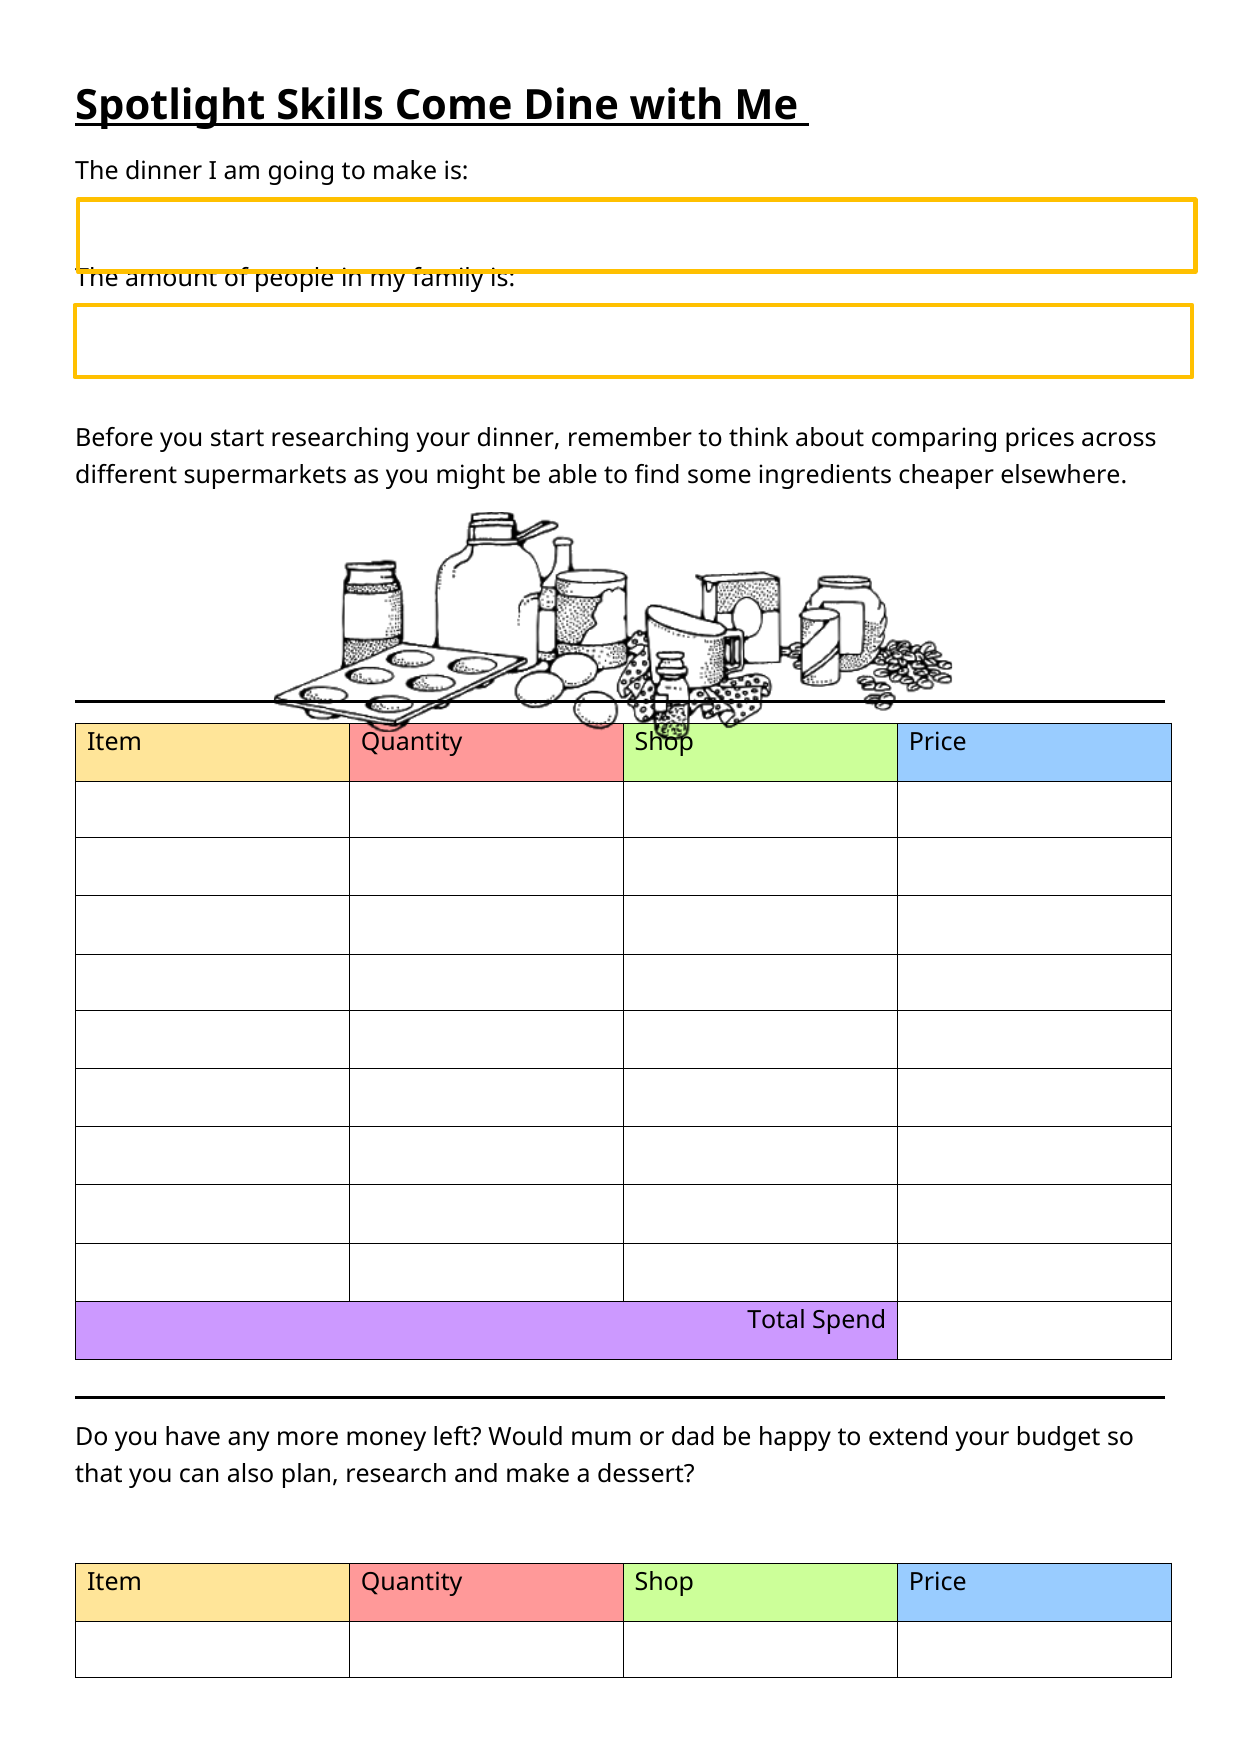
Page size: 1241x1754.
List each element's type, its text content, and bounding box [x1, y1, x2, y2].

table_cell [350, 782, 623, 837]
table_cell [624, 1185, 897, 1243]
table_cell [76, 1244, 349, 1301]
table_cell [624, 1244, 897, 1301]
table_cell [898, 955, 1171, 1010]
table_header Price [898, 724, 1171, 781]
table_cell [624, 1069, 897, 1126]
table_cell [624, 1127, 897, 1184]
table_header Shop [624, 1564, 897, 1621]
text The dinner I am going to make is: [75, 153, 1165, 187]
table_header Item [76, 724, 349, 781]
table_cell [76, 1185, 349, 1243]
table_cell [898, 1244, 1171, 1301]
table_header Item [76, 1564, 349, 1621]
table_cell [898, 1069, 1171, 1126]
table_cell [898, 896, 1171, 953]
table_cell [898, 782, 1171, 837]
table_cell [624, 955, 897, 1010]
table_cell [76, 955, 349, 1010]
text Spotlight Skills Come Dine with Me [75, 75, 1165, 132]
table_cell Total Spend [76, 1302, 897, 1359]
table_cell [76, 896, 349, 953]
text Before you start researching your dinner, remember to think about comparing prices across different supermarkets as you might be able to find some ingredients cheaper elsewhere. [75, 420, 1165, 491]
table_cell [350, 1244, 623, 1301]
table_header Price [898, 1564, 1171, 1621]
picture [273, 512, 953, 740]
text Do you have any more money left? Would mum or dad be happy to extend your budget so that you can also plan, research and make a dessert? [75, 1419, 1165, 1489]
table_cell [350, 1185, 623, 1243]
table_cell [350, 955, 623, 1010]
table_cell [624, 838, 897, 895]
table_header Shop [624, 740, 897, 781]
table_cell [624, 896, 897, 953]
table_cell [624, 1011, 897, 1068]
table_cell [624, 1622, 897, 1677]
table_cell [624, 782, 897, 837]
table_cell [350, 838, 623, 895]
table_cell [898, 1302, 1171, 1359]
table_cell [898, 1622, 1171, 1677]
table_header Quantity [350, 1564, 623, 1621]
table_cell [350, 1127, 623, 1184]
table_cell [898, 1011, 1171, 1068]
table_cell [350, 896, 623, 953]
table_cell [76, 782, 349, 837]
table_cell [76, 838, 349, 895]
table_cell [898, 1185, 1171, 1243]
table_cell [350, 1011, 623, 1068]
table_cell [76, 1622, 349, 1677]
text The amount of people in my family is: [75, 270, 1165, 294]
table_header Quantity [350, 740, 623, 781]
table_cell [898, 1127, 1171, 1184]
table_cell [76, 1127, 349, 1184]
table_cell [76, 1011, 349, 1068]
table_cell [350, 1622, 623, 1677]
table_cell [898, 838, 1171, 895]
table_cell [76, 1069, 349, 1126]
table_cell [350, 1069, 623, 1126]
